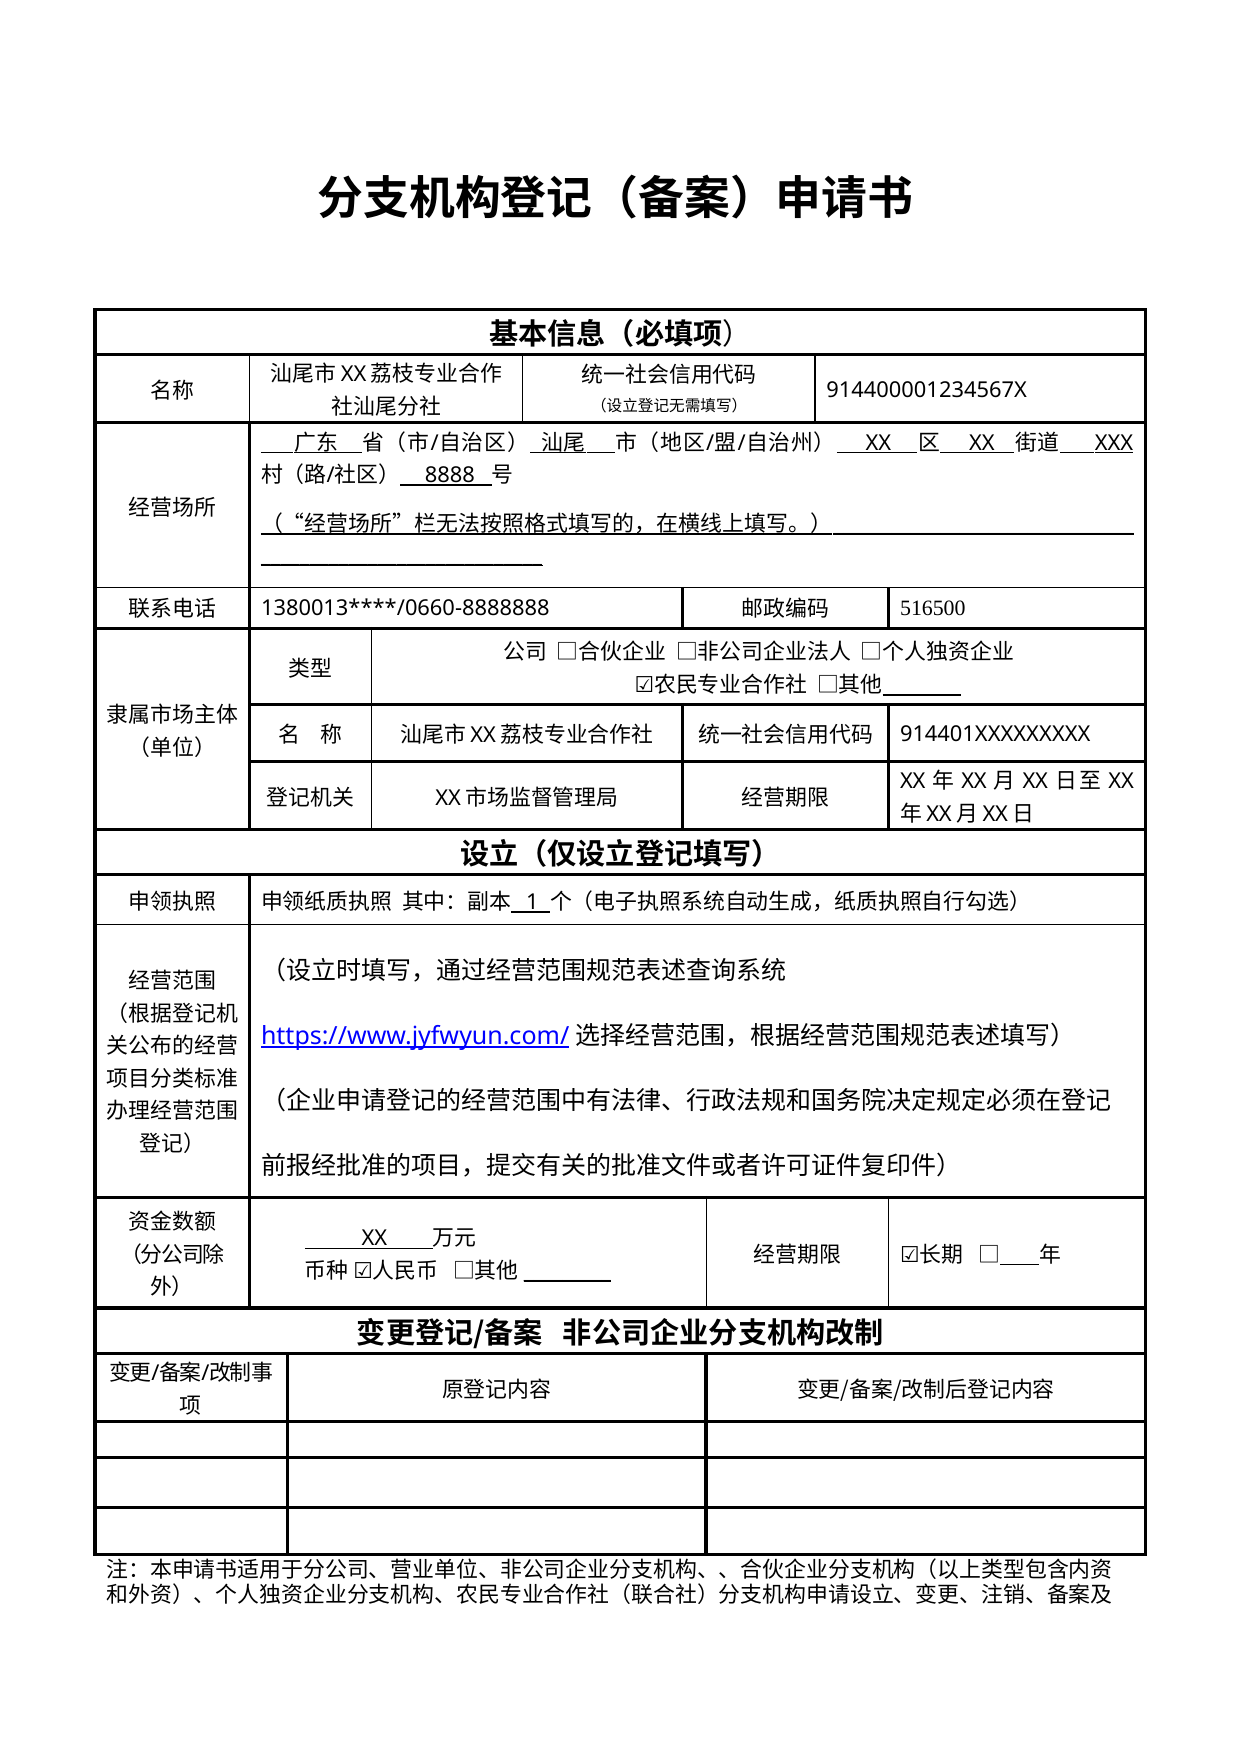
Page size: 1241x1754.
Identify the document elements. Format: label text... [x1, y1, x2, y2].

table_cell [289, 1509, 704, 1553]
table_cell 统一社会信用代码 （设立登记无需填写） [523, 356, 814, 421]
table_cell 资金数额 （分公司除外） [97, 1199, 248, 1306]
table_cell 隶属市场主体 （单位） [97, 630, 248, 828]
table_cell 经营场所 [97, 424, 248, 587]
table_cell 516500 [890, 588, 1144, 627]
table_cell 变更/备案/改制后登记内容 [708, 1355, 1144, 1420]
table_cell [95, 1556, 1145, 1608]
table_cell 广东 省（市/自治区） 汕尾 市（地区/盟/自治州） XX 区 XX 街道 XXX 村（路/社区） 8888 号 （“经营场所”栏无法按照格式填写的，在横线上填写。）____________________________________________________________ [251, 424, 1144, 587]
table_cell [708, 1423, 1144, 1456]
table_header 基本信息（必填项） [97, 311, 1144, 353]
table_cell 经营期限 [707, 1199, 888, 1306]
table_cell 联系电话 [97, 588, 248, 627]
table_cell 公司 □合伙企业 □非公司企业法人 □个人独资企业 ☑农民专业合作社 □其他 [372, 630, 1144, 703]
table_cell 设立（仅设立登记填写） [97, 831, 1144, 873]
table_cell [289, 1459, 704, 1506]
table_cell [97, 1423, 286, 1456]
table_cell [289, 1423, 704, 1456]
table_cell XX市场监督管理局 [372, 763, 681, 828]
table_cell 1380013****/0660-8888888 [251, 588, 681, 627]
table_cell 变更登记/备案 非公司企业分支机构改制 [97, 1310, 1144, 1352]
table_cell 汕尾市XX荔枝专业合作社汕尾分社 [250, 356, 522, 421]
table_cell 申领纸质执照 其中：副本 1 个（电子执照系统自动生成，纸质执照自行勾选） [251, 876, 1144, 923]
table_cell XX年XX月XX日至XX年XX月XX日 [890, 763, 1144, 828]
table_cell 914401XXXXXXXXX [890, 706, 1144, 760]
table_cell 914400001234567X [816, 356, 1144, 421]
table_cell XX 万元 币种 ☑人民币 □其他 _________ [251, 1199, 706, 1306]
table_cell 申领执照 [97, 876, 248, 923]
table_cell 类型 [251, 630, 371, 703]
table_cell 汕尾市XX荔枝专业合作社 [372, 706, 681, 760]
text 分支机构登记（备案）申请书 [145, 146, 1086, 243]
table_cell （设立时填写，通过经营范围规范表述查询系统 https://www.jyfwyun.com/ 选择经营范围，根据经营范围规范表述填写） （企业申请登记的经营范围中有法律、行政法规和国务院决定规定必须在登记前报经批准的项目，提交有关的批准文件或者许可证件复印件） [251, 925, 1144, 1196]
table_cell [97, 1459, 286, 1506]
table_cell 经营期限 [684, 763, 887, 828]
table_cell 统一社会信用代码 [684, 706, 887, 760]
table_cell 经营范围 （根据登记机关公布的经营项目分类标准办理经营范围登记） [97, 925, 248, 1196]
table_cell [708, 1509, 1144, 1553]
table_cell 变更/备案/改制事项 [97, 1355, 286, 1420]
table_cell ☑长期 □ 年 [889, 1199, 1144, 1306]
table_cell 名 称 [251, 706, 371, 760]
table_cell 登记机关 [251, 763, 371, 828]
table_cell 邮政编码 [684, 588, 887, 627]
table_cell 名称 [97, 356, 249, 421]
table_cell [97, 1509, 286, 1553]
table_cell [708, 1459, 1144, 1506]
table_cell 原登记内容 [289, 1355, 704, 1420]
